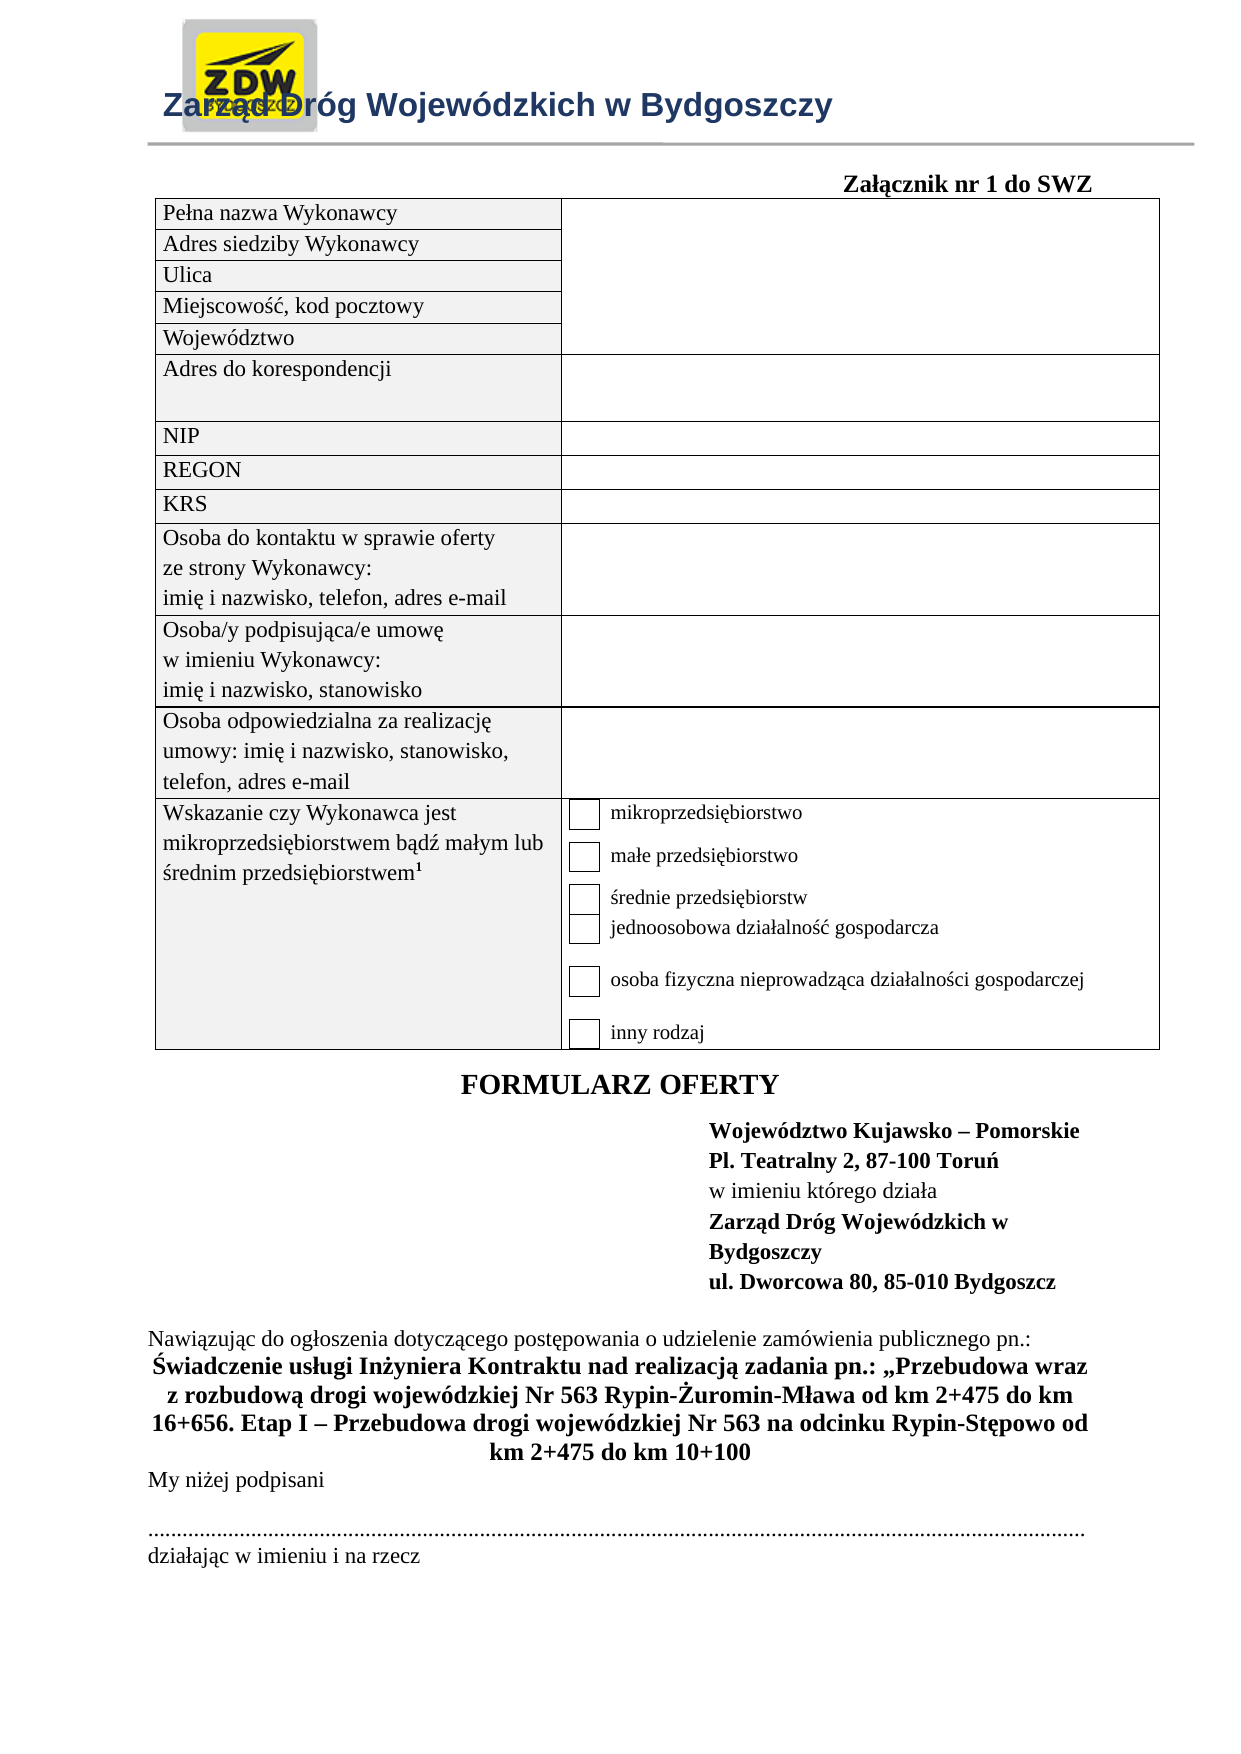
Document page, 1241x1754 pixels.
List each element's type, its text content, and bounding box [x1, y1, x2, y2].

table_cell [562, 456, 1159, 489]
text ul. Dworcowa 80, 85-010 Bydgoszcz [709, 1268, 1093, 1294]
table_cell Adres siedziby Wykonawcy [156, 230, 561, 260]
table_header Pełna nazwa Wykonawcy [156, 199, 561, 229]
table_cell [562, 799, 1159, 1049]
text w imieniu którego działa [709, 1177, 1093, 1204]
text Świadczenie usługi Inżyniera Kontraktu nad realizacją zadania pn.: „Przebudowa wraz z rozbudową drogi wojewódzkiej Nr 563 Rypin-Żuromin-Mława od km 2+475 do km 16+656. Etap I – Przebudowa drogi wojewódzkiej Nr 563 na odcinku Rypin-Stępowo od km 2+475 do km 10+100 [148, 1351, 1093, 1466]
table_cell REGON [156, 456, 561, 489]
text Województwo Kujawsko – Pomorskie [709, 1117, 1093, 1143]
text Zarząd Dróg Wojewódzkich w Bydgoszczy [709, 1208, 1093, 1264]
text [148, 1515, 1093, 1542]
table_cell Osoba do kontaktu w sprawie oferty ze strony Wykonawcy: imię i nazwisko, telefon, adres e-mail [156, 524, 561, 615]
table_cell [562, 524, 1159, 615]
table_cell [562, 422, 1159, 455]
picture [144, 12, 359, 144]
table_cell NIP [156, 422, 561, 455]
table_cell Osoba odpowiedzialna za realizację umowy: imię i nazwisko, stanowisko, telefon, adres e-mail [156, 708, 561, 798]
table_cell Adres do korespondencji [156, 355, 561, 421]
text Załącznik nr 1 do SWZ [148, 169, 1093, 197]
text My niżej podpisani [148, 1466, 1093, 1492]
text Pl. Teatralny 2, 87-100 Toruń [709, 1147, 1093, 1174]
table_cell [562, 708, 1159, 798]
table_cell [562, 355, 1159, 421]
table_cell [562, 490, 1159, 523]
text Nawiązując do ogłoszenia dotyczącego postępowania o udzielenie zamówienia publicznego pn.: [148, 1325, 1093, 1351]
table_cell [562, 616, 1159, 706]
text FORMULARZ OFERTY [148, 1067, 1093, 1100]
table_cell Województwo [156, 324, 561, 354]
text działając w imieniu i na rzecz [148, 1542, 1093, 1568]
table_cell Ulica [156, 261, 561, 291]
table_cell Osoba/y podpisująca/e umowę w imieniu Wykonawcy: imię i nazwisko, stanowisko [156, 616, 561, 706]
table_cell Wskazanie czy Wykonawca jest mikroprzedsiębiorstwem bądź małym lub średnim przedsiębiorstwem1 [156, 799, 561, 1049]
table_header [562, 199, 1159, 354]
table_cell Miejscowość, kod pocztowy [156, 292, 561, 322]
table_cell KRS [156, 490, 561, 523]
